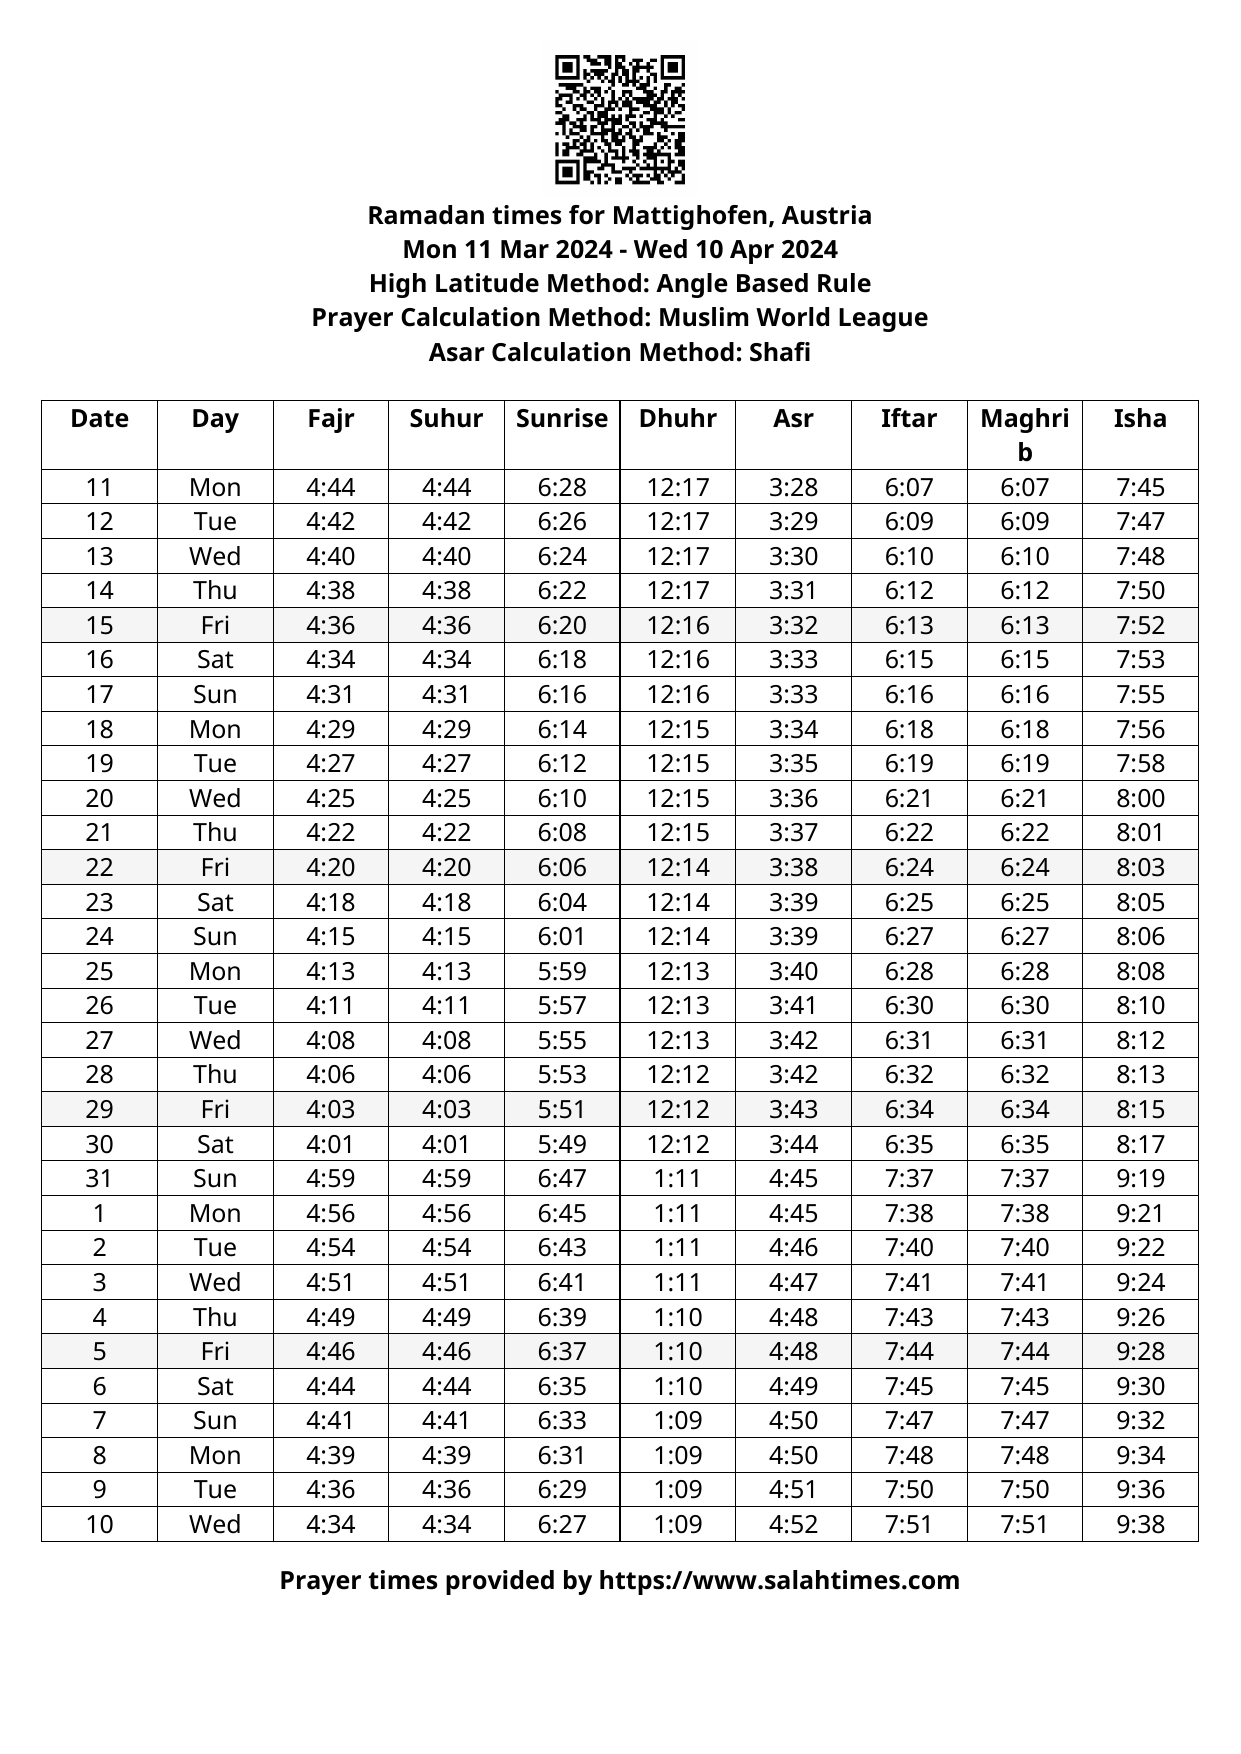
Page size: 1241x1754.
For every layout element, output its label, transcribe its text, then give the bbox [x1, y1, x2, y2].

table_cell 4:46 [389, 1334, 504, 1368]
table_cell 22 [42, 850, 157, 884]
table_cell Wed [158, 781, 273, 814]
table_cell 6:25 [968, 885, 1082, 918]
table_cell 4:20 [274, 850, 388, 884]
table_cell 3:29 [736, 504, 851, 538]
table_cell 6:18 [852, 712, 967, 745]
table_cell 3:30 [736, 539, 851, 572]
table_cell 7:43 [968, 1300, 1082, 1333]
table_cell 1:10 [621, 1300, 735, 1333]
table_cell 1:11 [621, 1231, 735, 1264]
table_cell 4:13 [389, 954, 504, 987]
table_cell 4:51 [274, 1265, 388, 1299]
table_cell Sun [158, 919, 273, 953]
table_cell 6:04 [505, 885, 619, 918]
table_cell 4:54 [274, 1231, 388, 1264]
table_cell 6:28 [505, 470, 619, 503]
table_cell 8:00 [1083, 781, 1198, 814]
table_cell 4:50 [736, 1404, 851, 1437]
table_cell 4:42 [274, 504, 388, 538]
table_cell Fri [158, 1092, 273, 1126]
table_cell 3 [42, 1265, 157, 1299]
table_cell 8:01 [1083, 816, 1198, 849]
table_cell 7:44 [852, 1334, 967, 1368]
table_cell 9:34 [1083, 1438, 1198, 1472]
table_cell 4:18 [274, 885, 388, 918]
table_cell 3:39 [736, 885, 851, 918]
table_cell 7:48 [852, 1438, 967, 1472]
table_cell 7:55 [1083, 677, 1198, 711]
table_cell 6 [42, 1369, 157, 1402]
table_cell 3:31 [736, 574, 851, 607]
table_cell 9:22 [1083, 1231, 1198, 1264]
table_cell 4:01 [389, 1127, 504, 1160]
table_cell 1:09 [621, 1404, 735, 1437]
table_cell 4:39 [274, 1438, 388, 1472]
table_cell Tue [158, 1231, 273, 1264]
table_cell 20 [42, 781, 157, 814]
table_cell 4:52 [736, 1507, 851, 1541]
table_cell 6:18 [505, 643, 619, 676]
table_cell Mon [158, 712, 273, 745]
table_cell 3:33 [736, 677, 851, 711]
table_cell 4:44 [389, 470, 504, 503]
table_cell 6:45 [505, 1196, 619, 1229]
table_cell 6:31 [852, 1023, 967, 1057]
table_cell 6:10 [852, 539, 967, 572]
table_cell 2 [42, 1231, 157, 1264]
table_cell Mon [158, 954, 273, 987]
table_cell 4:25 [274, 781, 388, 814]
table_cell 1:11 [621, 1265, 735, 1299]
table_cell 6:35 [852, 1127, 967, 1160]
table_cell 4:59 [274, 1161, 388, 1195]
table_cell 1:11 [621, 1196, 735, 1229]
table_cell 6:27 [505, 1507, 619, 1541]
table_cell 12 [42, 504, 157, 538]
table_cell 3:40 [736, 954, 851, 987]
table_cell 7:43 [852, 1300, 967, 1333]
table_cell 7:44 [968, 1334, 1082, 1368]
table_cell 4:34 [389, 1507, 504, 1541]
table_cell 28 [42, 1058, 157, 1091]
table_cell 7:58 [1083, 746, 1198, 780]
table_cell 6:24 [968, 850, 1082, 884]
table_cell 1:09 [621, 1507, 735, 1541]
table_cell 7 [42, 1404, 157, 1437]
table_cell 4:45 [736, 1161, 851, 1195]
table_cell 18 [42, 712, 157, 745]
table_cell 12:17 [621, 470, 735, 503]
table_cell 1:10 [621, 1334, 735, 1368]
table_cell 4:44 [274, 470, 388, 503]
table_cell 29 [42, 1092, 157, 1126]
table_cell 4:44 [389, 1369, 504, 1402]
table_cell 9:36 [1083, 1473, 1198, 1506]
table_cell 4:03 [389, 1092, 504, 1126]
table_cell 27 [42, 1023, 157, 1057]
table_cell 12:16 [621, 608, 735, 642]
table_cell 4:38 [389, 574, 504, 607]
table_cell 23 [42, 885, 157, 918]
table_cell 3:28 [736, 470, 851, 503]
table_cell 7:45 [968, 1369, 1082, 1402]
table_cell Sat [158, 643, 273, 676]
table_cell 7:50 [968, 1473, 1082, 1506]
table_cell 4:41 [389, 1404, 504, 1437]
table_cell 9:19 [1083, 1161, 1198, 1195]
table_cell 6:26 [505, 504, 619, 538]
table_cell 4:29 [389, 712, 504, 745]
text Mon 11 Mar 2024 - Wed 10 Apr 2024 [42, 232, 1198, 266]
table_cell 6:35 [505, 1369, 619, 1402]
table_cell 9 [42, 1473, 157, 1506]
table_cell 12:13 [621, 954, 735, 987]
picture [542, 41, 699, 198]
table_cell 6:22 [852, 816, 967, 849]
table_cell 3:36 [736, 781, 851, 814]
table_cell 4:15 [389, 919, 504, 953]
table_cell 7:52 [1083, 608, 1198, 642]
table_cell 13 [42, 539, 157, 572]
table_cell 6:34 [852, 1092, 967, 1126]
table_cell Fri [158, 850, 273, 884]
table_cell 5:57 [505, 989, 619, 1022]
table_cell 4:45 [736, 1196, 851, 1229]
table_cell 9:28 [1083, 1334, 1198, 1368]
table_header Date [42, 401, 157, 469]
table_cell 17 [42, 677, 157, 711]
table_cell 7:40 [852, 1231, 967, 1264]
table_cell 7:56 [1083, 712, 1198, 745]
table_cell 4:34 [274, 1507, 388, 1541]
table_cell 6:34 [968, 1092, 1082, 1126]
table_cell 6:12 [968, 574, 1082, 607]
table_cell 3:44 [736, 1127, 851, 1160]
table_cell 4:36 [389, 608, 504, 642]
table_cell 7:37 [968, 1161, 1082, 1195]
table_cell 1:10 [621, 1369, 735, 1402]
table_cell 6:21 [852, 781, 967, 814]
table_cell 6:37 [505, 1334, 619, 1368]
table_cell 4:34 [389, 643, 504, 676]
table_cell 12:17 [621, 504, 735, 538]
table_cell 7:47 [852, 1404, 967, 1437]
table_cell 6:14 [505, 712, 619, 745]
table_cell 12:15 [621, 816, 735, 849]
table_cell Sat [158, 1369, 273, 1402]
table_cell 3:42 [736, 1058, 851, 1091]
table_cell 8 [42, 1438, 157, 1472]
table_cell 14 [42, 574, 157, 607]
table_cell Sun [158, 1161, 273, 1195]
table_cell 30 [42, 1127, 157, 1160]
table_cell 6:07 [968, 470, 1082, 503]
table_cell 6:47 [505, 1161, 619, 1195]
table_cell 6:32 [852, 1058, 967, 1091]
table_cell 12:12 [621, 1092, 735, 1126]
table_cell 21 [42, 816, 157, 849]
table_cell 16 [42, 643, 157, 676]
table_cell Wed [158, 1265, 273, 1299]
table_cell 4:18 [389, 885, 504, 918]
table_cell 6:15 [852, 643, 967, 676]
table_cell 4:03 [274, 1092, 388, 1126]
table_cell 8:12 [1083, 1023, 1198, 1057]
text Prayer times provided by https://www.salahtimes.com [42, 1563, 1198, 1597]
table_cell 6:15 [968, 643, 1082, 676]
table_cell 4:27 [389, 746, 504, 780]
table_cell 12:12 [621, 1058, 735, 1091]
table_cell 6:12 [505, 746, 619, 780]
table_cell Tue [158, 989, 273, 1022]
table_cell 4:48 [736, 1300, 851, 1333]
table_cell 6:30 [968, 989, 1082, 1022]
table_cell 4:31 [274, 677, 388, 711]
table_cell 7:51 [968, 1507, 1082, 1541]
table_cell 4:49 [274, 1300, 388, 1333]
table_cell 6:22 [505, 574, 619, 607]
text Prayer Calculation Method: Muslim World League [42, 300, 1198, 334]
table_cell 4:54 [389, 1231, 504, 1264]
table_cell 4:31 [389, 677, 504, 711]
table_cell 9:30 [1083, 1369, 1198, 1402]
table_cell 6:13 [968, 608, 1082, 642]
table_header Dhuhr [621, 401, 735, 469]
table_cell 7:38 [968, 1196, 1082, 1229]
table_cell 12:15 [621, 781, 735, 814]
table_cell 6:09 [852, 504, 967, 538]
table_cell Tue [158, 504, 273, 538]
table_cell 6:06 [505, 850, 619, 884]
table_cell 4:56 [389, 1196, 504, 1229]
table_cell 6:22 [968, 816, 1082, 849]
table_cell 4:47 [736, 1265, 851, 1299]
table_cell 4:25 [389, 781, 504, 814]
table_cell 6:10 [968, 539, 1082, 572]
table_cell 3:38 [736, 850, 851, 884]
table_cell 7:48 [1083, 539, 1198, 572]
text Ramadan times for Mattighofen, Austria [42, 198, 1198, 232]
table_cell 4:40 [274, 539, 388, 572]
table_cell 6:31 [505, 1438, 619, 1472]
table_cell 4:51 [736, 1473, 851, 1506]
table_cell 4:15 [274, 919, 388, 953]
table_header Suhur [389, 401, 504, 469]
table_cell 4:01 [274, 1127, 388, 1160]
table_cell 19 [42, 746, 157, 780]
table_cell 4:46 [736, 1231, 851, 1264]
table_cell 6:18 [968, 712, 1082, 745]
table_cell 6:19 [968, 746, 1082, 780]
table_cell 6:16 [852, 677, 967, 711]
table_header Maghrib [968, 401, 1082, 469]
table_cell 6:24 [852, 850, 967, 884]
table_cell 7:37 [852, 1161, 967, 1195]
table_cell 7:45 [1083, 470, 1198, 503]
table_cell 7:45 [852, 1369, 967, 1402]
table_cell Wed [158, 539, 273, 572]
table_cell 6:10 [505, 781, 619, 814]
table_cell 9:26 [1083, 1300, 1198, 1333]
table_cell 7:50 [1083, 574, 1198, 607]
table_cell 6:39 [505, 1300, 619, 1333]
table_cell 6:27 [968, 919, 1082, 953]
table_cell Tue [158, 1473, 273, 1506]
table_cell 6:35 [968, 1127, 1082, 1160]
table_cell Sat [158, 1127, 273, 1160]
table_cell 4:36 [389, 1473, 504, 1506]
table_cell 8:03 [1083, 850, 1198, 884]
table_cell 4:56 [274, 1196, 388, 1229]
table_cell 12:17 [621, 539, 735, 572]
table_cell Fri [158, 1334, 273, 1368]
table_cell 8:17 [1083, 1127, 1198, 1160]
table_cell 6:13 [852, 608, 967, 642]
table_cell 6:19 [852, 746, 967, 780]
table_cell 1:09 [621, 1438, 735, 1472]
table_cell 12:17 [621, 574, 735, 607]
table_cell Fri [158, 608, 273, 642]
table_cell 31 [42, 1161, 157, 1195]
table_cell Thu [158, 574, 273, 607]
table_cell 12:12 [621, 1127, 735, 1160]
table_cell 4:34 [274, 643, 388, 676]
table_cell 8:05 [1083, 885, 1198, 918]
table_cell 3:41 [736, 989, 851, 1022]
table_cell 3:37 [736, 816, 851, 849]
table_cell 12:16 [621, 677, 735, 711]
table_cell 6:07 [852, 470, 967, 503]
table_cell 3:42 [736, 1023, 851, 1057]
table_cell 4:42 [389, 504, 504, 538]
table_cell 4:22 [274, 816, 388, 849]
table_cell 3:39 [736, 919, 851, 953]
table_cell 3:43 [736, 1092, 851, 1126]
table_cell 7:48 [968, 1438, 1082, 1472]
table_cell 1:11 [621, 1161, 735, 1195]
table_cell 4:27 [274, 746, 388, 780]
table_cell 7:50 [852, 1473, 967, 1506]
table_cell 4:49 [736, 1369, 851, 1402]
table_cell 9:32 [1083, 1404, 1198, 1437]
table_cell 10 [42, 1507, 157, 1541]
table_cell 8:06 [1083, 919, 1198, 953]
table_cell Wed [158, 1507, 273, 1541]
table_cell 5 [42, 1334, 157, 1368]
text Asar Calculation Method: Shafi [42, 334, 1198, 368]
table_cell 1 [42, 1196, 157, 1229]
table_cell 6:08 [505, 816, 619, 849]
table_cell 4:44 [274, 1369, 388, 1402]
table_cell 12:14 [621, 850, 735, 884]
table_header Sunrise [505, 401, 619, 469]
table_cell 4:40 [389, 539, 504, 572]
table_cell 6:27 [852, 919, 967, 953]
table_cell 25 [42, 954, 157, 987]
table_cell 11 [42, 470, 157, 503]
table_cell 7:41 [852, 1265, 967, 1299]
table_cell 4:36 [274, 608, 388, 642]
table_cell 6:16 [968, 677, 1082, 711]
table_cell 7:53 [1083, 643, 1198, 676]
table_cell 5:53 [505, 1058, 619, 1091]
table_cell 9:24 [1083, 1265, 1198, 1299]
table_cell 9:21 [1083, 1196, 1198, 1229]
table_cell 4:29 [274, 712, 388, 745]
table_cell 12:13 [621, 989, 735, 1022]
table_cell 3:34 [736, 712, 851, 745]
table_cell 6:25 [852, 885, 967, 918]
table_cell 4:20 [389, 850, 504, 884]
table_cell 6:28 [968, 954, 1082, 987]
table_cell 3:33 [736, 643, 851, 676]
table_cell 5:49 [505, 1127, 619, 1160]
table_cell 4:13 [274, 954, 388, 987]
table_cell 6:01 [505, 919, 619, 953]
table_cell 7:47 [968, 1404, 1082, 1437]
table_cell Thu [158, 1300, 273, 1333]
table_cell 7:47 [1083, 504, 1198, 538]
table_cell Mon [158, 470, 273, 503]
table_cell 6:12 [852, 574, 967, 607]
table_cell 4:39 [389, 1438, 504, 1472]
table_cell 4:38 [274, 574, 388, 607]
table_cell Wed [158, 1023, 273, 1057]
table_cell 8:15 [1083, 1092, 1198, 1126]
table_cell 4:59 [389, 1161, 504, 1195]
table_cell 26 [42, 989, 157, 1022]
table_cell 4:48 [736, 1334, 851, 1368]
table_cell 5:55 [505, 1023, 619, 1057]
table_cell 6:09 [968, 504, 1082, 538]
table_cell 6:21 [968, 781, 1082, 814]
table_cell 5:59 [505, 954, 619, 987]
table_cell 12:15 [621, 746, 735, 780]
table_cell 24 [42, 919, 157, 953]
table_cell 6:41 [505, 1265, 619, 1299]
table_cell 7:41 [968, 1265, 1082, 1299]
table_cell 6:28 [852, 954, 967, 987]
table_cell 7:40 [968, 1231, 1082, 1264]
text High Latitude Method: Angle Based Rule [42, 266, 1198, 300]
table_cell 7:51 [852, 1507, 967, 1541]
table_header Iftar [852, 401, 967, 469]
table_cell 8:08 [1083, 954, 1198, 987]
table_cell 6:20 [505, 608, 619, 642]
table_cell 6:31 [968, 1023, 1082, 1057]
table_cell 4:06 [389, 1058, 504, 1091]
table_cell 4:50 [736, 1438, 851, 1472]
table_cell 12:13 [621, 1023, 735, 1057]
table_cell 6:32 [968, 1058, 1082, 1091]
table_cell 6:43 [505, 1231, 619, 1264]
table_header Day [158, 401, 273, 469]
table_cell Sat [158, 885, 273, 918]
table_cell 4:22 [389, 816, 504, 849]
table_header Asr [736, 401, 851, 469]
table_cell 12:16 [621, 643, 735, 676]
table_cell 9:38 [1083, 1507, 1198, 1541]
table_cell Tue [158, 746, 273, 780]
table_cell 6:29 [505, 1473, 619, 1506]
table_cell 8:10 [1083, 989, 1198, 1022]
table_cell 6:33 [505, 1404, 619, 1437]
table_cell 4:08 [389, 1023, 504, 1057]
table_cell 7:38 [852, 1196, 967, 1229]
table_cell 4:08 [274, 1023, 388, 1057]
table_cell 4:06 [274, 1058, 388, 1091]
table_cell Sun [158, 1404, 273, 1437]
table_cell Thu [158, 816, 273, 849]
table_cell Mon [158, 1196, 273, 1229]
table_cell 4:46 [274, 1334, 388, 1368]
table_cell 4:36 [274, 1473, 388, 1506]
table_cell 12:14 [621, 919, 735, 953]
table_cell 8:13 [1083, 1058, 1198, 1091]
table_header Fajr [274, 401, 388, 469]
table_cell 4:49 [389, 1300, 504, 1333]
table_cell 4:41 [274, 1404, 388, 1437]
table_cell 4 [42, 1300, 157, 1333]
table_cell 4:51 [389, 1265, 504, 1299]
table_cell 4:11 [389, 989, 504, 1022]
table_cell 15 [42, 608, 157, 642]
table_cell 6:24 [505, 539, 619, 572]
table_cell 6:16 [505, 677, 619, 711]
table_cell Thu [158, 1058, 273, 1091]
table_header Isha [1083, 401, 1198, 469]
table_cell 5:51 [505, 1092, 619, 1126]
table_cell 12:14 [621, 885, 735, 918]
table_cell 12:15 [621, 712, 735, 745]
table_cell 6:30 [852, 989, 967, 1022]
table_cell 1:09 [621, 1473, 735, 1506]
table_cell Mon [158, 1438, 273, 1472]
table_cell 4:11 [274, 989, 388, 1022]
table_cell Sun [158, 677, 273, 711]
table_cell 3:35 [736, 746, 851, 780]
table_cell 3:32 [736, 608, 851, 642]
